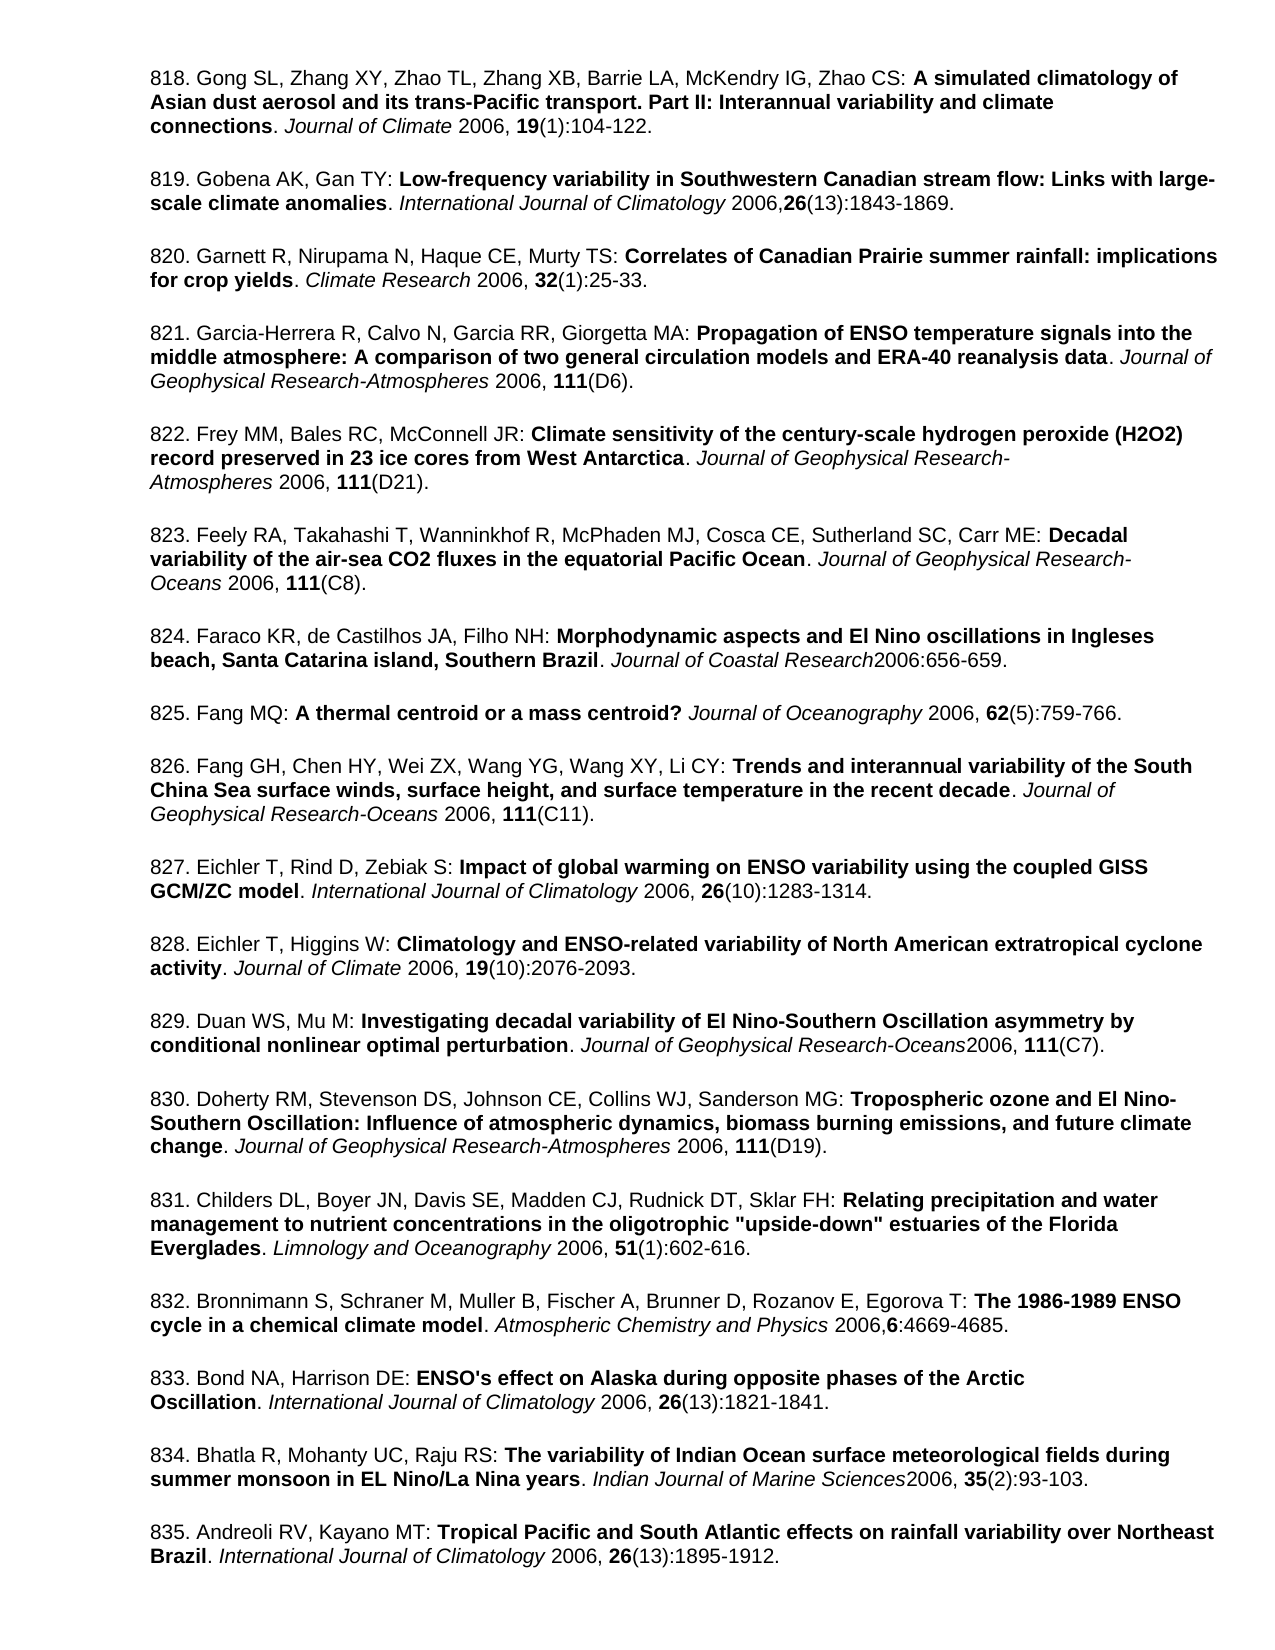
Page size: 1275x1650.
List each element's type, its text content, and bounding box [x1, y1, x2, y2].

text 825. Fang MQ: A thermal centroid or a mass centroid? Journal of Oceanography 2006, 62(5):759-766. [150, 701, 1219, 725]
text 819. Gobena AK, Gan TY: Low-frequency variability in Southwestern Canadian stream flow: Links with large-scale climate anomalies. International Journal of Climatology 2006,26(13):1843-1869. [150, 167, 1219, 214]
text 828. Eichler T, Higgins W: Climatology and ENSO-related variability of North American extratropical cyclone activity. Journal of Climate 2006, 19(10):2076-2093. [150, 932, 1219, 980]
text 833. Bond NA, Harrison DE: ENSO's effect on Alaska during opposite phases of the Arctic Oscillation. International Journal of Climatology 2006, 26(13):1821-1841. [150, 1366, 1219, 1413]
text 827. Eichler T, Rind D, Zebiak S: Impact of global warming on ENSO variability using the coupled GISS GCM/ZC model. International Journal of Climatology 2006, 26(10):1283-1314. [150, 855, 1219, 903]
text 831. Childers DL, Boyer JN, Davis SE, Madden CJ, Rudnick DT, Sklar FH: Relating precipitation and water management to nutrient concentrations in the oligotrophic "upside-down" estuaries of the Florida Everglades. Limnology and Oceanography 2006, 51(1):602-616. [150, 1187, 1219, 1259]
text 821. Garcia-Herrera R, Calvo N, Garcia RR, Giorgetta MA: Propagation of ENSO temperature signals into the middle atmosphere: A comparison of two general circulation models and ERA-40 reanalysis data. Journal of Geophysical Research-Atmospheres 2006, 111(D6). [150, 321, 1219, 393]
text 832. Bronnimann S, Schraner M, Muller B, Fischer A, Brunner D, Rozanov E, Egorova T: The 1986-1989 ENSO cycle in a chemical climate model. Atmospheric Chemistry and Physics 2006,6:4669-4685. [150, 1288, 1219, 1336]
text 820. Garnett R, Nirupama N, Haque CE, Murty TS: Correlates of Canadian Prairie summer rainfall: implications for crop yields. Climate Research 2006, 32(1):25-33. [150, 244, 1219, 292]
text 835. Andreoli RV, Kayano MT: Tropical Pacific and South Atlantic effects on rainfall variability over Northeast Brazil. International Journal of Climatology 2006, 26(13):1895-1912. [150, 1520, 1219, 1568]
text 829. Duan WS, Mu M: Investigating decadal variability of El Nino-Southern Oscillation asymmetry by conditional nonlinear optimal perturbation. Journal of Geophysical Research-Oceans2006, 111(C7). [150, 1009, 1219, 1057]
text 826. Fang GH, Chen HY, Wei ZX, Wang YG, Wang XY, Li CY: Trends and interannual variability of the South China Sea surface winds, surface height, and surface temperature in the recent decade. Journal of Geophysical Research-Oceans 2006, 111(C11). [150, 754, 1219, 826]
text 823. Feely RA, Takahashi T, Wanninkhof R, McPhaden MJ, Cosca CE, Sutherland SC, Carr ME: Decadal variability of the air-sea CO2 fluxes in the equatorial Pacific Ocean. Journal of Geophysical Research-Oceans 2006, 111(C8). [150, 523, 1219, 595]
text 822. Frey MM, Bales RC, McConnell JR: Climate sensitivity of the century-scale hydrogen peroxide (H2O2) record preserved in 23 ice cores from West Antarctica. Journal of Geophysical Research-Atmospheres 2006, 111(D21). [150, 422, 1219, 494]
text 818. Gong SL, Zhang XY, Zhao TL, Zhang XB, Barrie LA, McKendry IG, Zhao CS: A simulated climatology of Asian dust aerosol and its trans-Pacific transport. Part II: Interannual variability and climate connections. Journal of Climate 2006, 19(1):104-122. [150, 66, 1219, 137]
text 824. Faraco KR, de Castilhos JA, Filho NH: Morphodynamic aspects and El Nino oscillations in Ingleses beach, Santa Catarina island, Southern Brazil. Journal of Coastal Research2006:656-659. [150, 624, 1219, 672]
text 830. Doherty RM, Stevenson DS, Johnson CE, Collins WJ, Sanderson MG: Tropospheric ozone and El Nino-Southern Oscillation: Influence of atmospheric dynamics, biomass burning emissions, and future climate change. Journal of Geophysical Research-Atmospheres 2006, 111(D19). [150, 1086, 1219, 1158]
text 834. Bhatla R, Mohanty UC, Raju RS: The variability of Indian Ocean surface meteorological fields during summer monsoon in EL Nino/La Nina years. Indian Journal of Marine Sciences2006, 35(2):93-103. [150, 1443, 1219, 1491]
